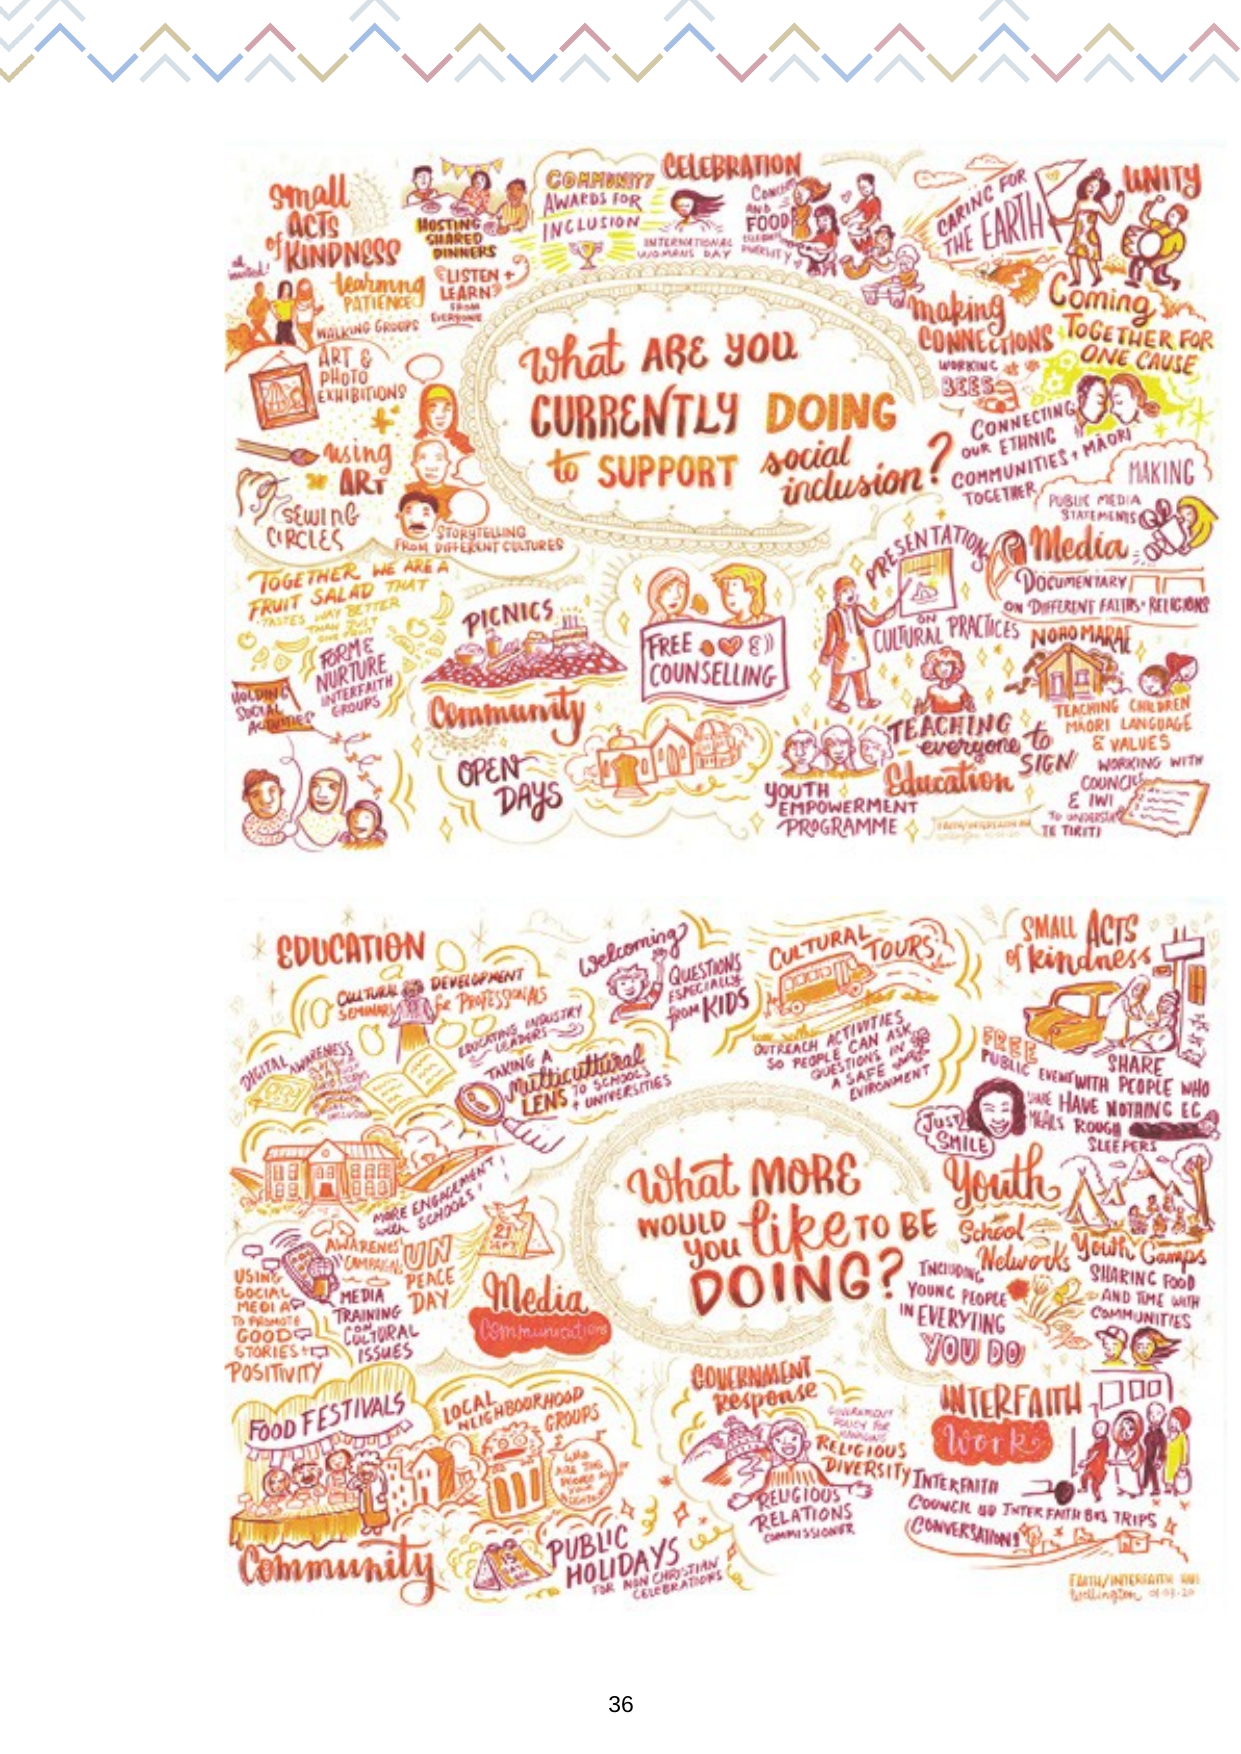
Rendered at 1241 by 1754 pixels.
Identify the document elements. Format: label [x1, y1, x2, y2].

picture [224, 896, 1228, 1616]
picture [224, 139, 1227, 861]
picture [0, 0, 35, 83]
